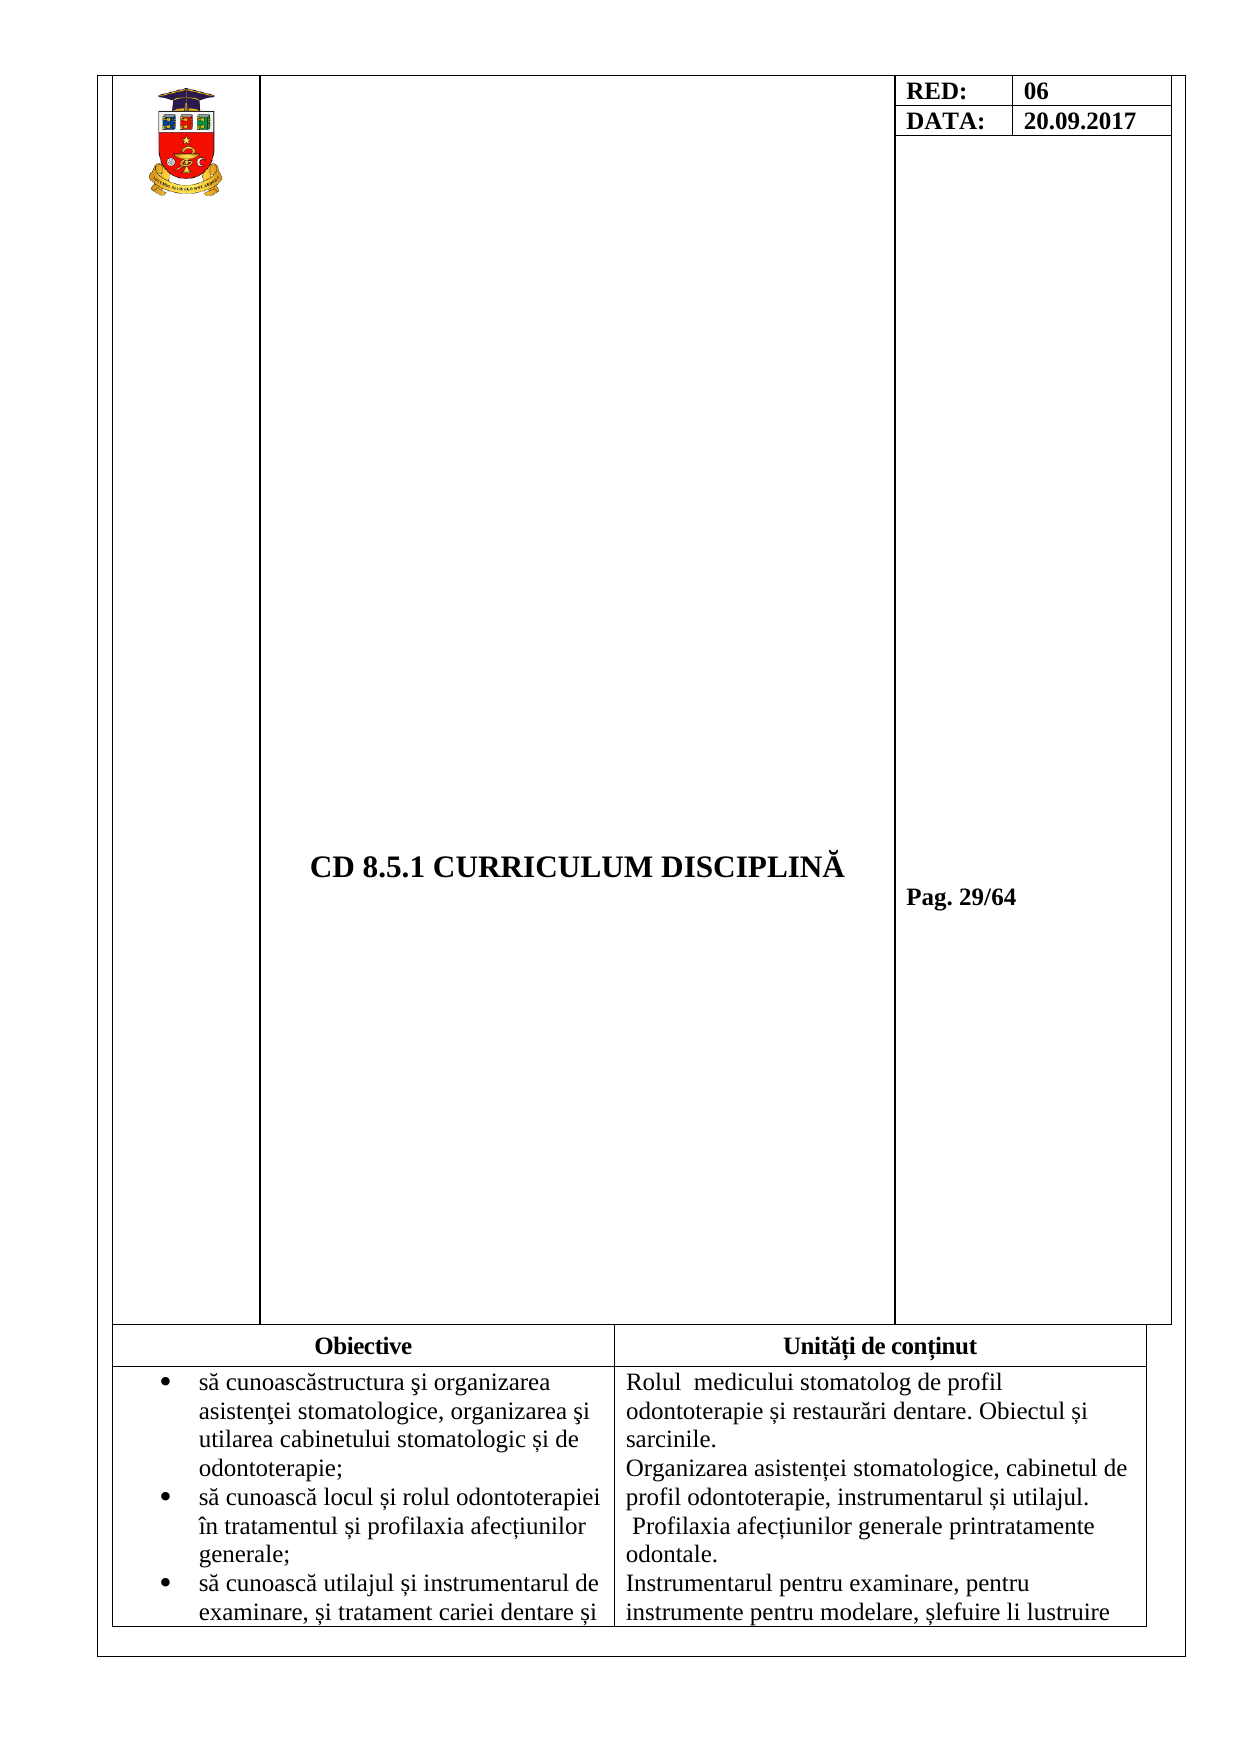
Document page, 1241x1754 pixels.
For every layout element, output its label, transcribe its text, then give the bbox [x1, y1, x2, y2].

table_cell să cunoascăstructura şi organizarea asistenţei stomatologice, organizarea şi utilarea cabinetului stomatologic și de odontoterapie; să cunoască locul și rolul odontoterapiei în tratamentul și profilaxia afecțiunilor generale; să cunoască utilajul și instrumentarul de examinare, și tratament cariei dentare și a leziuniolor odontale de origine necarioase (instalația stomatologică, instrumente pentru examinarea complexă, instrumente pentru modelare, șlefuire li lustruire.); [113, 1367, 614, 1626]
table_cell Rolul medicului stomatolog de profil odontoterapie și restaurări dentare. Obiectul și sarcinile. Organizarea asistenței stomatologice, cabinetul de profil odontoterapie, instrumentarul și utilajul. Profilaxia afecțiunilor generale printratamente odontale. Instrumentarul pentru examinare, pentru instrumente pentru modelare, șlefuire li lustruire (freze, polire, bandă adezivă). Documentația medicală stomatologică în cabinetul de odontoterapie. [615, 1367, 1146, 1626]
table_header Unități de conținut [615, 1325, 1146, 1366]
table_header Obiective [113, 1325, 614, 1366]
picture [137, 87, 236, 196]
